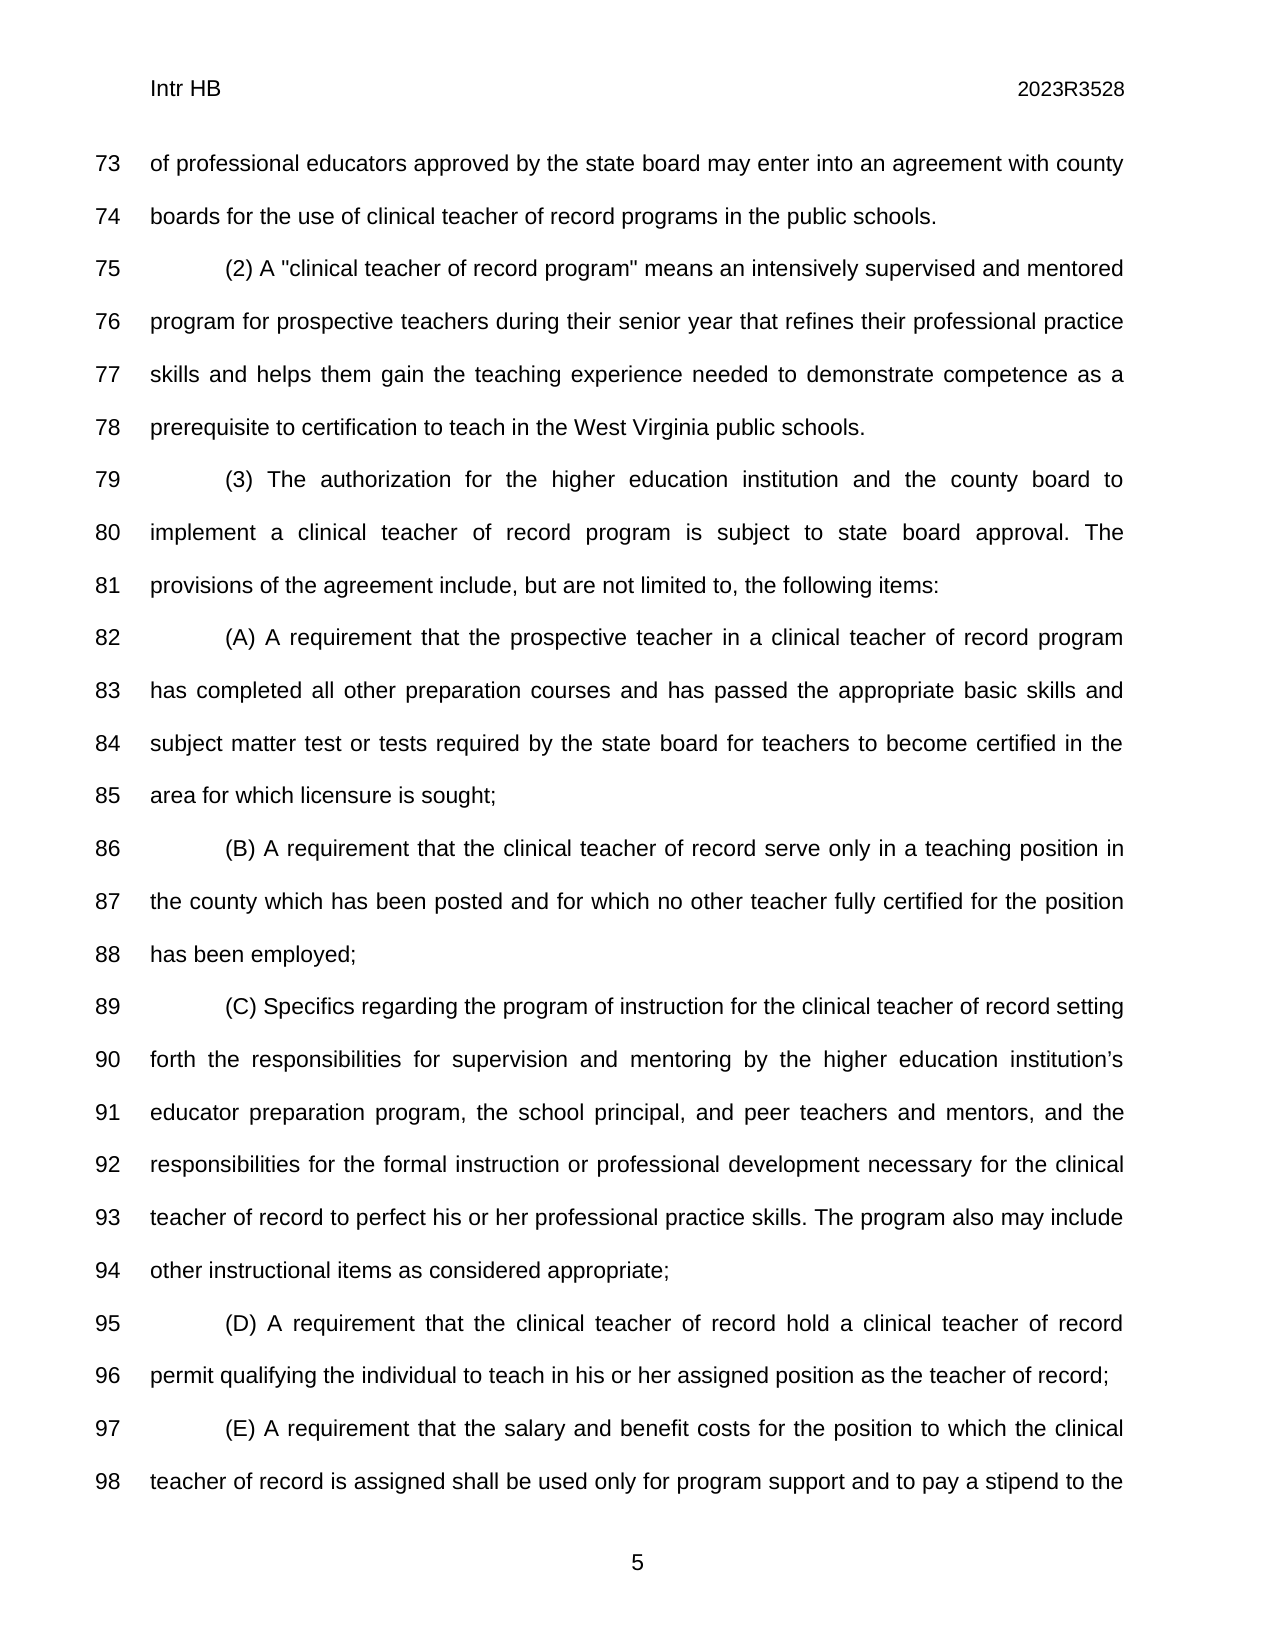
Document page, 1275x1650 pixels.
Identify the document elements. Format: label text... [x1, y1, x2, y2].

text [150, 150, 1125, 229]
text (C) Specifics regarding the program of instruction for the clinical teacher of record setting forth the responsibilities for supervision and mentoring by the higher education institution’s educator preparation program, the school principal, and peer teachers and mentors, and the responsibilities for the formal instruction or professional development necessary for the clinical teacher of record to perfect his or her professional practice skills. The program also may include other instructional items as considered appropriate; [150, 993, 1125, 1283]
text (D) A requirement that the clinical teacher of record hold a clinical teacher of record permit qualifying the individual to teach in his or her assigned position as the teacher of record; [150, 1309, 1125, 1389]
text (3) The authorization for the higher education institution and the county board to implement a clinical teacher of record program is subject to state board approval. The provisions of the agreement include, but are not limited to, the following items: [150, 466, 1125, 598]
text (A) A requirement that the prospective teacher in a clinical teacher of record program has completed all other preparation courses and has passed the appropriate basic skills and subject matter test or tests required by the state board for teachers to become certified in the area for which licensure is sought; [150, 624, 1125, 809]
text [150, 1415, 1125, 1494]
text (2) A "clinical teacher of record program" means an intensively supervised and mentored program for prospective teachers during their senior year that refines their professional practice skills and helps them gain the teaching experience needed to demonstrate competence as a prerequisite to certification to teach in the West Virginia public schools. [150, 255, 1125, 440]
text (B) A requirement that the clinical teacher of record serve only in a teaching position in the county which has been posted and for which no other teacher fully certified for the position has been employed; [150, 835, 1125, 967]
